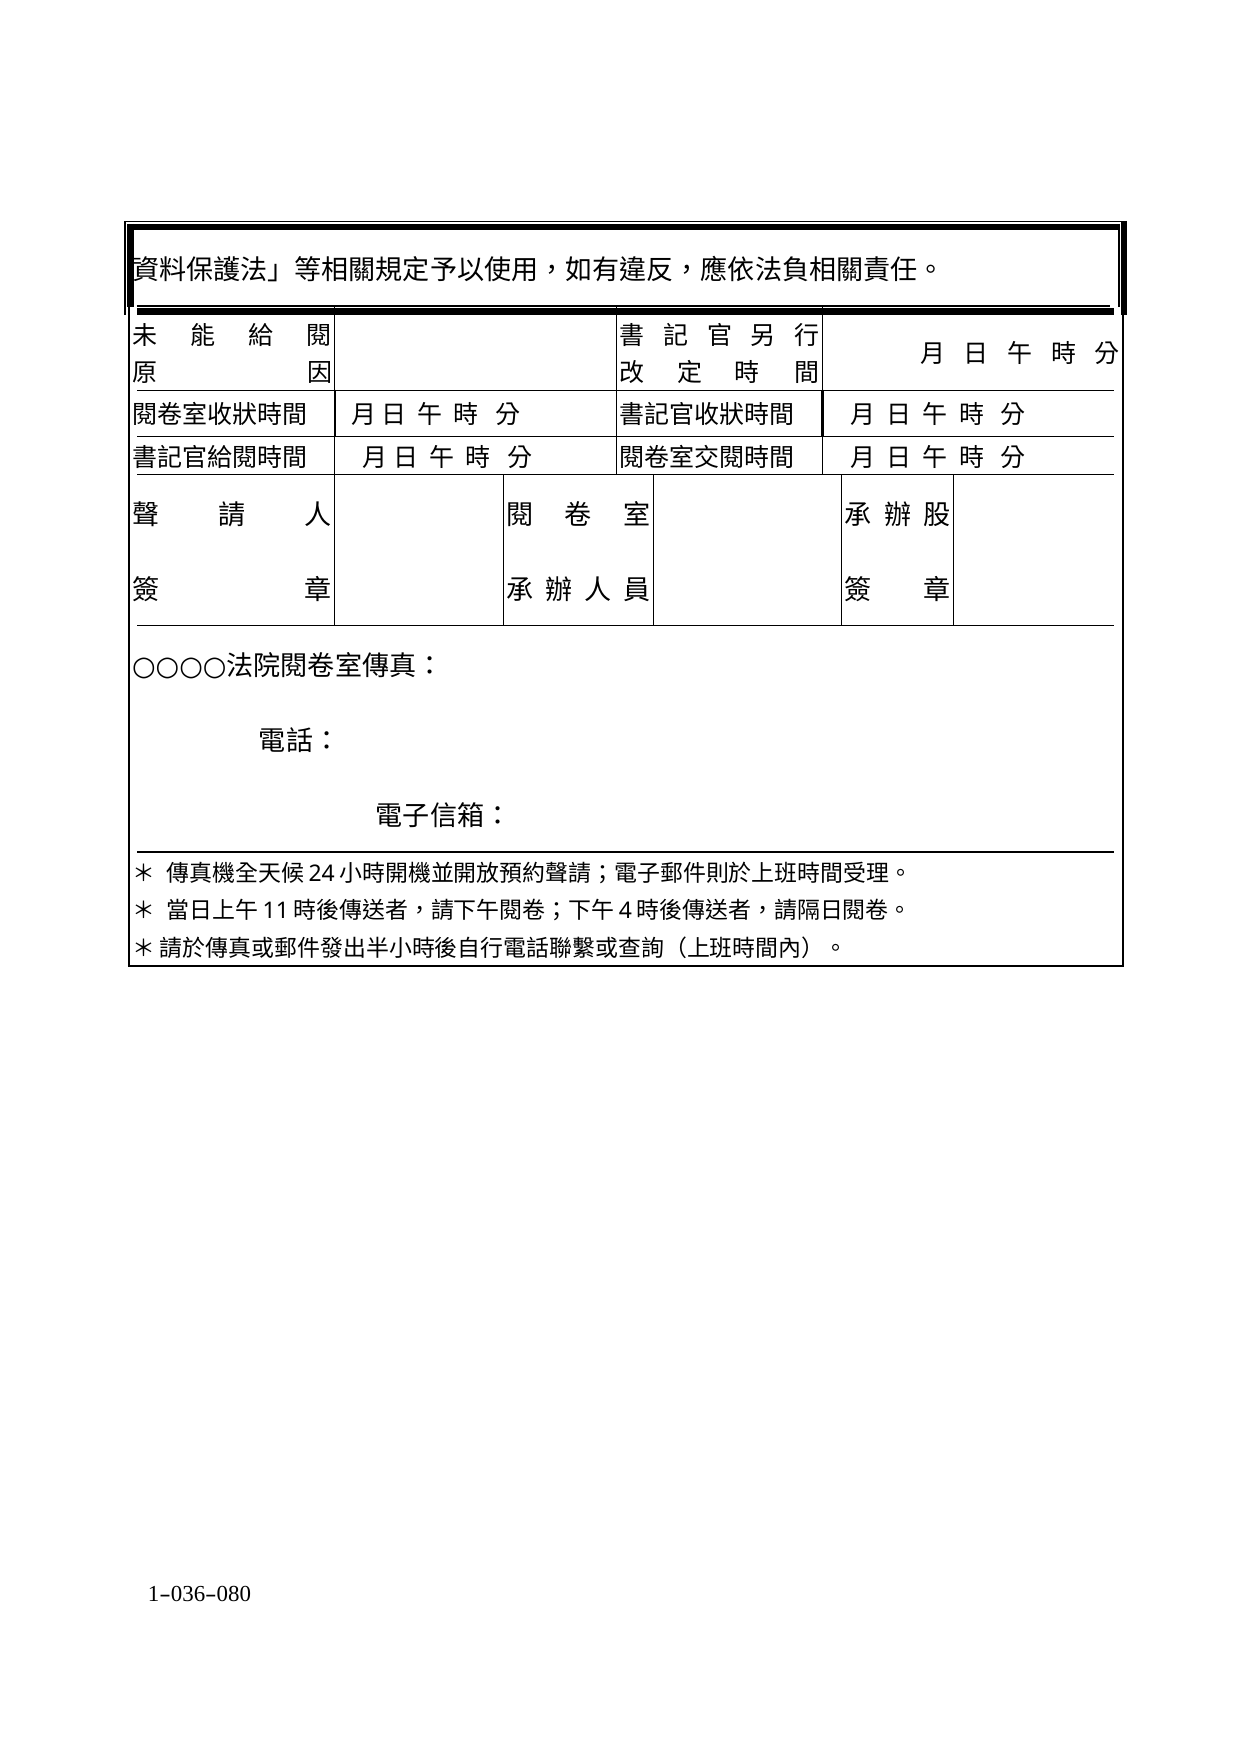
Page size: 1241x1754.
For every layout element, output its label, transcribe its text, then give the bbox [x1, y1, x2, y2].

table_cell 月日午時分 [823, 305, 1122, 389]
table_cell 月 日 午 時 分 [823, 436, 1122, 474]
table_cell 閱卷室交閱時間 [617, 437, 822, 474]
table_cell 傳真機全天候24小時開機並開放預約聲請；電子郵件則於上班時間受理。 當日上午11時後傳送者，請下午閱卷；下午4時後傳送者，請隔日閱卷。 ＊ 請於傳真或郵件發出半小時後自行電話聯繫或查詢（上班時間內）。 [130, 851, 1122, 965]
table_cell 月 日 午 時 分 [336, 391, 616, 436]
table_cell [654, 475, 841, 625]
table_cell 未能給閱 原因 [130, 305, 334, 389]
table_cell 月 日 午 時 分 [335, 437, 616, 474]
table_cell 書記官給閱時間 [130, 436, 334, 474]
table_cell 承辦股簽章 [842, 475, 953, 625]
table_cell 閱卷室收狀時間 [130, 390, 334, 436]
table_cell [954, 474, 1122, 625]
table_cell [134, 230, 1118, 305]
table_cell [335, 475, 503, 625]
table_cell 書記官收狀時間 [617, 391, 821, 436]
table_cell 書記官另行 改定時間 [617, 315, 822, 389]
table_cell 月 日 午 時 分 [824, 390, 1122, 436]
table_cell 閱卷室 承辦人員 [504, 475, 653, 625]
table_cell 聲請人 簽章 [130, 474, 334, 625]
table_cell [335, 315, 616, 389]
table_cell ○○○○法院閱卷室傳真： 電話： 電子信箱： [130, 625, 1122, 851]
